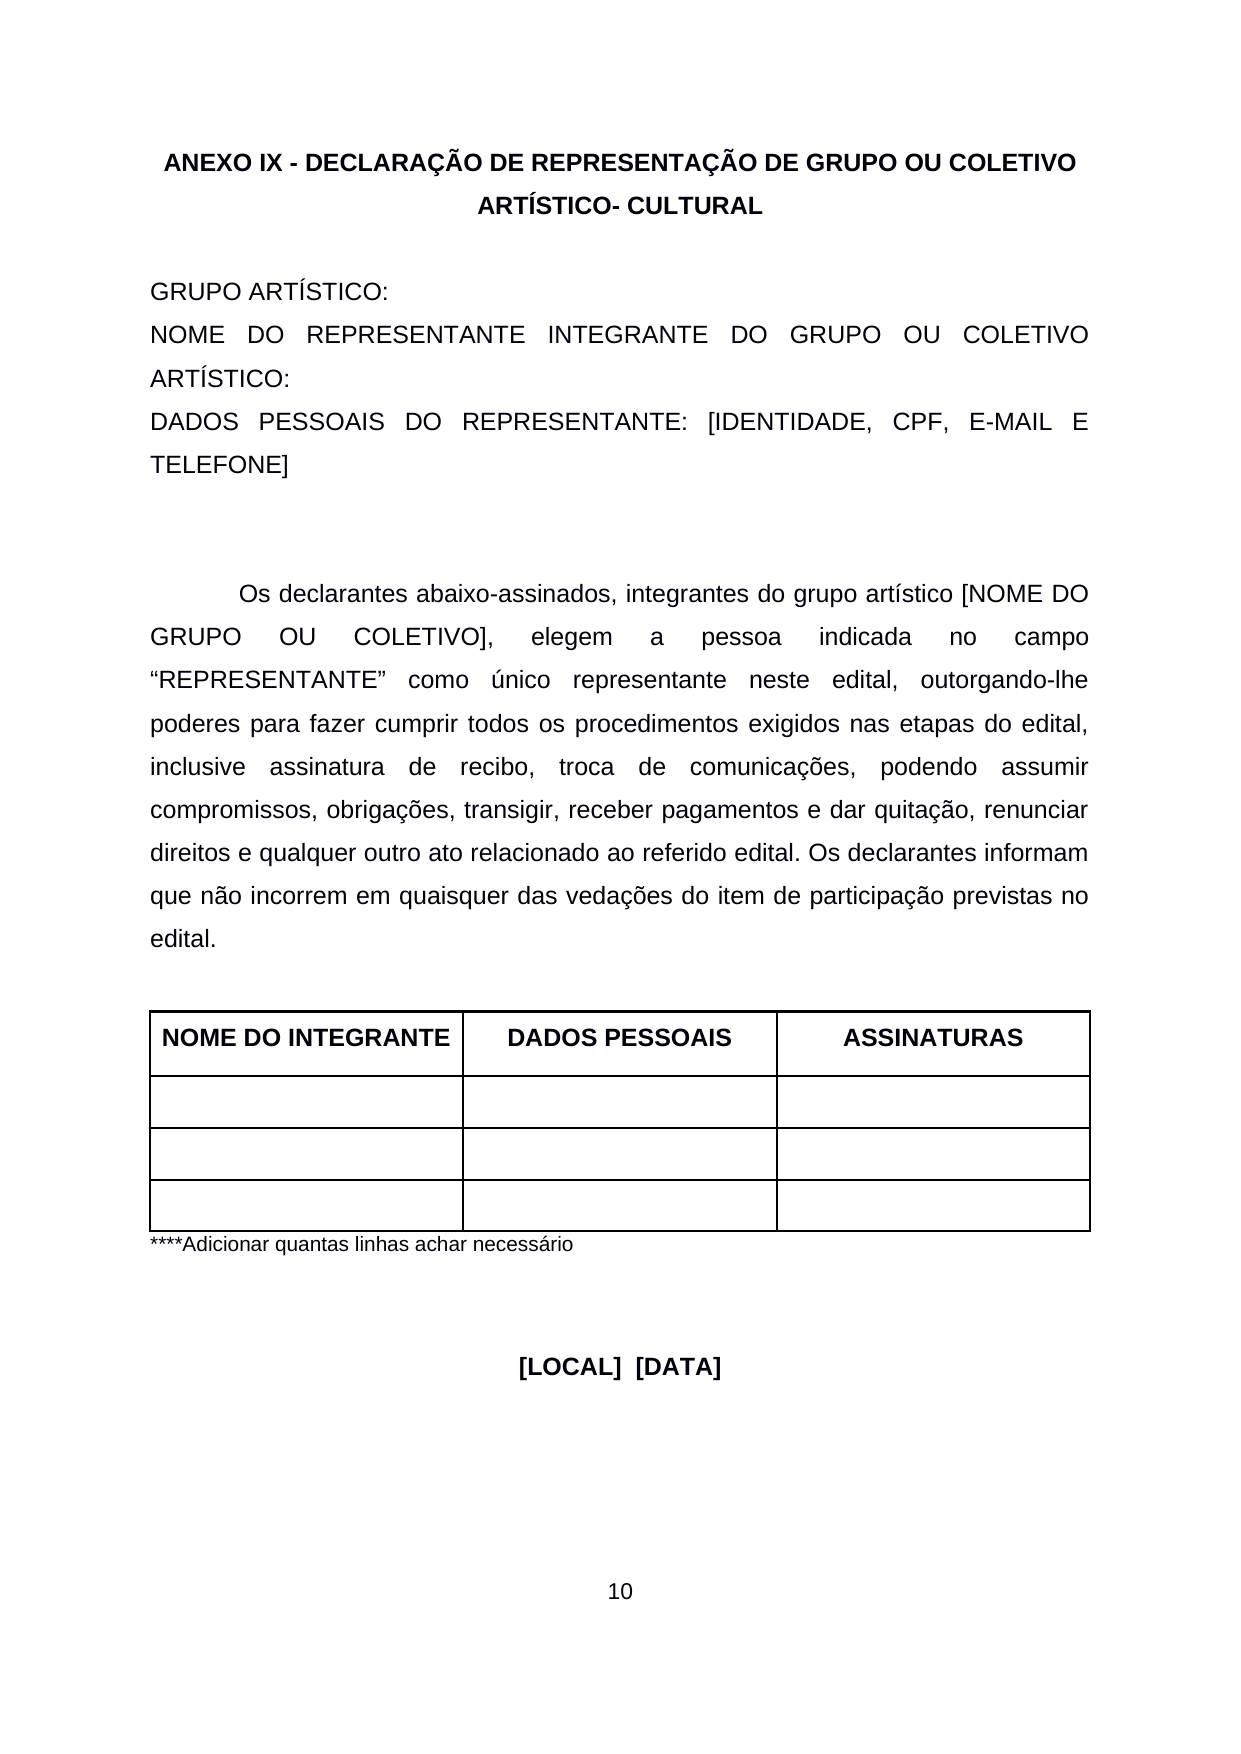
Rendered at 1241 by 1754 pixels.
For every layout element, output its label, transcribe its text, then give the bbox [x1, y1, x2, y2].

table_cell [151, 1181, 462, 1230]
text DADOS PESSOAIS DO REPRESENTANTE: [IDENTIDADE, CPF, E-MAIL E TELEFONE] [150, 407, 1090, 478]
table_cell [778, 1129, 1089, 1178]
text [LOCAL] [DATA] [150, 1352, 1090, 1381]
table_header NOME DO INTEGRANTE [151, 1013, 462, 1075]
table_header ASSINATURAS [778, 1013, 1089, 1075]
text NOME DO REPRESENTANTE INTEGRANTE DO GRUPO OU COLETIVO ARTÍSTICO: [150, 320, 1090, 392]
table_cell [151, 1077, 462, 1127]
table_header DADOS PESSOAIS [464, 1013, 776, 1075]
table_cell [151, 1129, 462, 1178]
text Os declarantes abaixo-assinados, integrantes do grupo artístico [NOME DO GRUPO OU COLETIVO], elegem a pessoa indicada no campo “REPRESENTANTE” como único representante neste edital, outorgando-lhe poderes para fazer cumprir todos os procedimentos exigidos nas etapas do edital, inclusive assinatura de recibo, troca de comunicações, podendo assumir compromissos, obrigações, transigir, receber pagamentos e dar quitação, renunciar direitos e qualquer outro ato relacionado ao referido edital. Os declarantes informam que não incorrem em quaisquer das vedações do item de participação previstas no edital. [150, 579, 1090, 953]
text GRUPO ARTÍSTICO: [150, 277, 1090, 306]
table_cell [464, 1129, 776, 1178]
table_cell [464, 1181, 776, 1230]
text ****Adicionar quantas linhas achar necessário [150, 1232, 1090, 1256]
text ANEXO IX - DECLARAÇÃO DE REPRESENTAÇÃO DE GRUPO OU COLETIVO [150, 148, 1090, 177]
text ARTÍSTICO- CULTURAL [150, 191, 1090, 220]
table_cell [778, 1077, 1089, 1127]
table_cell [464, 1077, 776, 1127]
table_cell [778, 1181, 1089, 1230]
